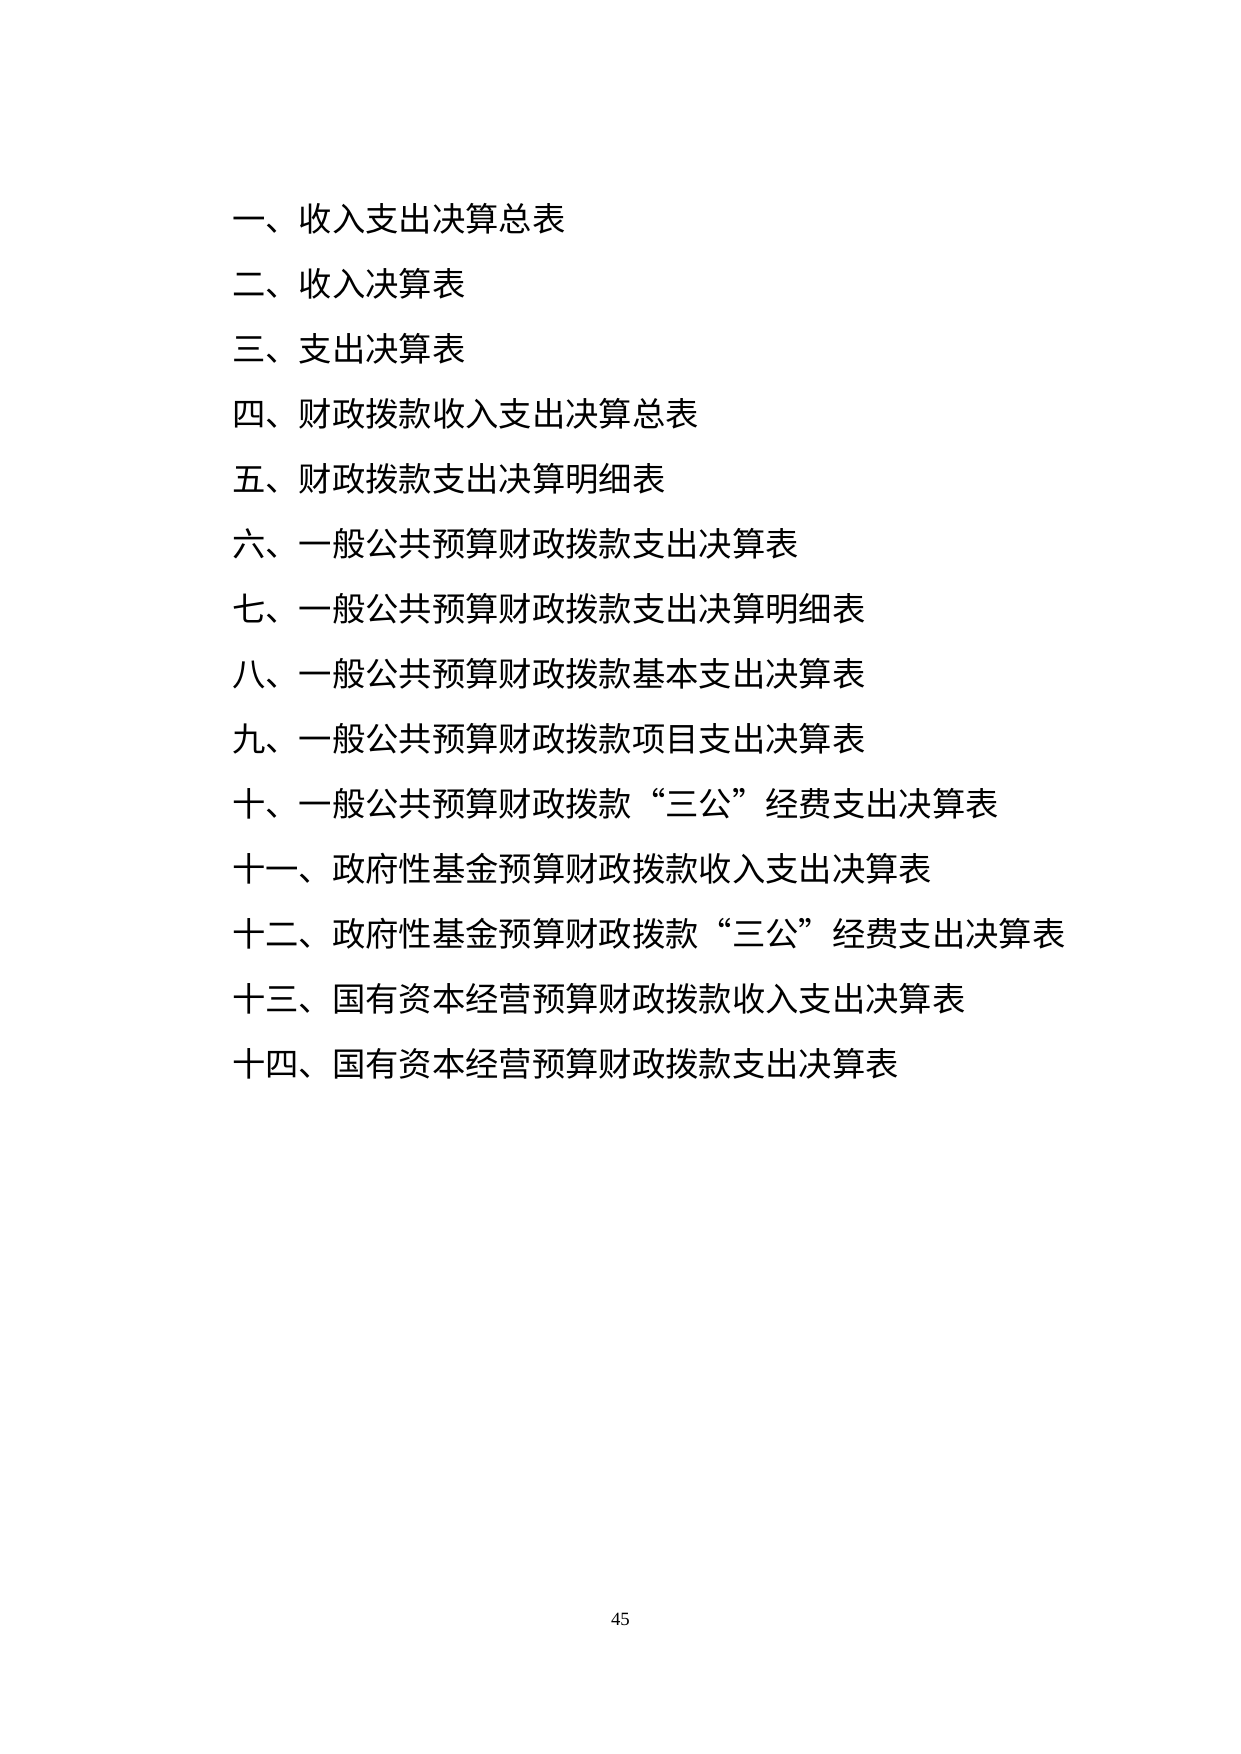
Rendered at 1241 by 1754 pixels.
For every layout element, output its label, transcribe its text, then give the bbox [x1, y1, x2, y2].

subtitle 十、一般公共预算财政拨款“三公”经费支出决算表 [165, 769, 1075, 834]
subtitle 十一、政府性基金预算财政拨款收入支出决算表 [165, 834, 1075, 899]
subtitle 三、支出决算表 [165, 314, 1075, 379]
subtitle 五、财政拨款支出决算明细表 [165, 444, 1075, 509]
subtitle 四、财政拨款收入支出决算总表 [165, 379, 1075, 444]
subtitle 六、一般公共预算财政拨款支出决算表 [165, 509, 1075, 574]
subtitle 九、一般公共预算财政拨款项目支出决算表 [165, 704, 1075, 769]
subtitle 八、一般公共预算财政拨款基本支出决算表 [165, 639, 1075, 704]
subtitle 七、一般公共预算财政拨款支出决算明细表 [165, 574, 1075, 639]
subtitle 二、收入决算表 [165, 249, 1075, 314]
subtitle 一、收入支出决算总表 [165, 184, 1075, 249]
subtitle 十二、政府性基金预算财政拨款“三公”经费支出决算表 [165, 899, 1075, 964]
subtitle 十三、国有资本经营预算财政拨款收入支出决算表 [165, 964, 1075, 1029]
subtitle 十四、国有资本经营预算财政拨款支出决算表 [165, 1029, 1075, 1094]
